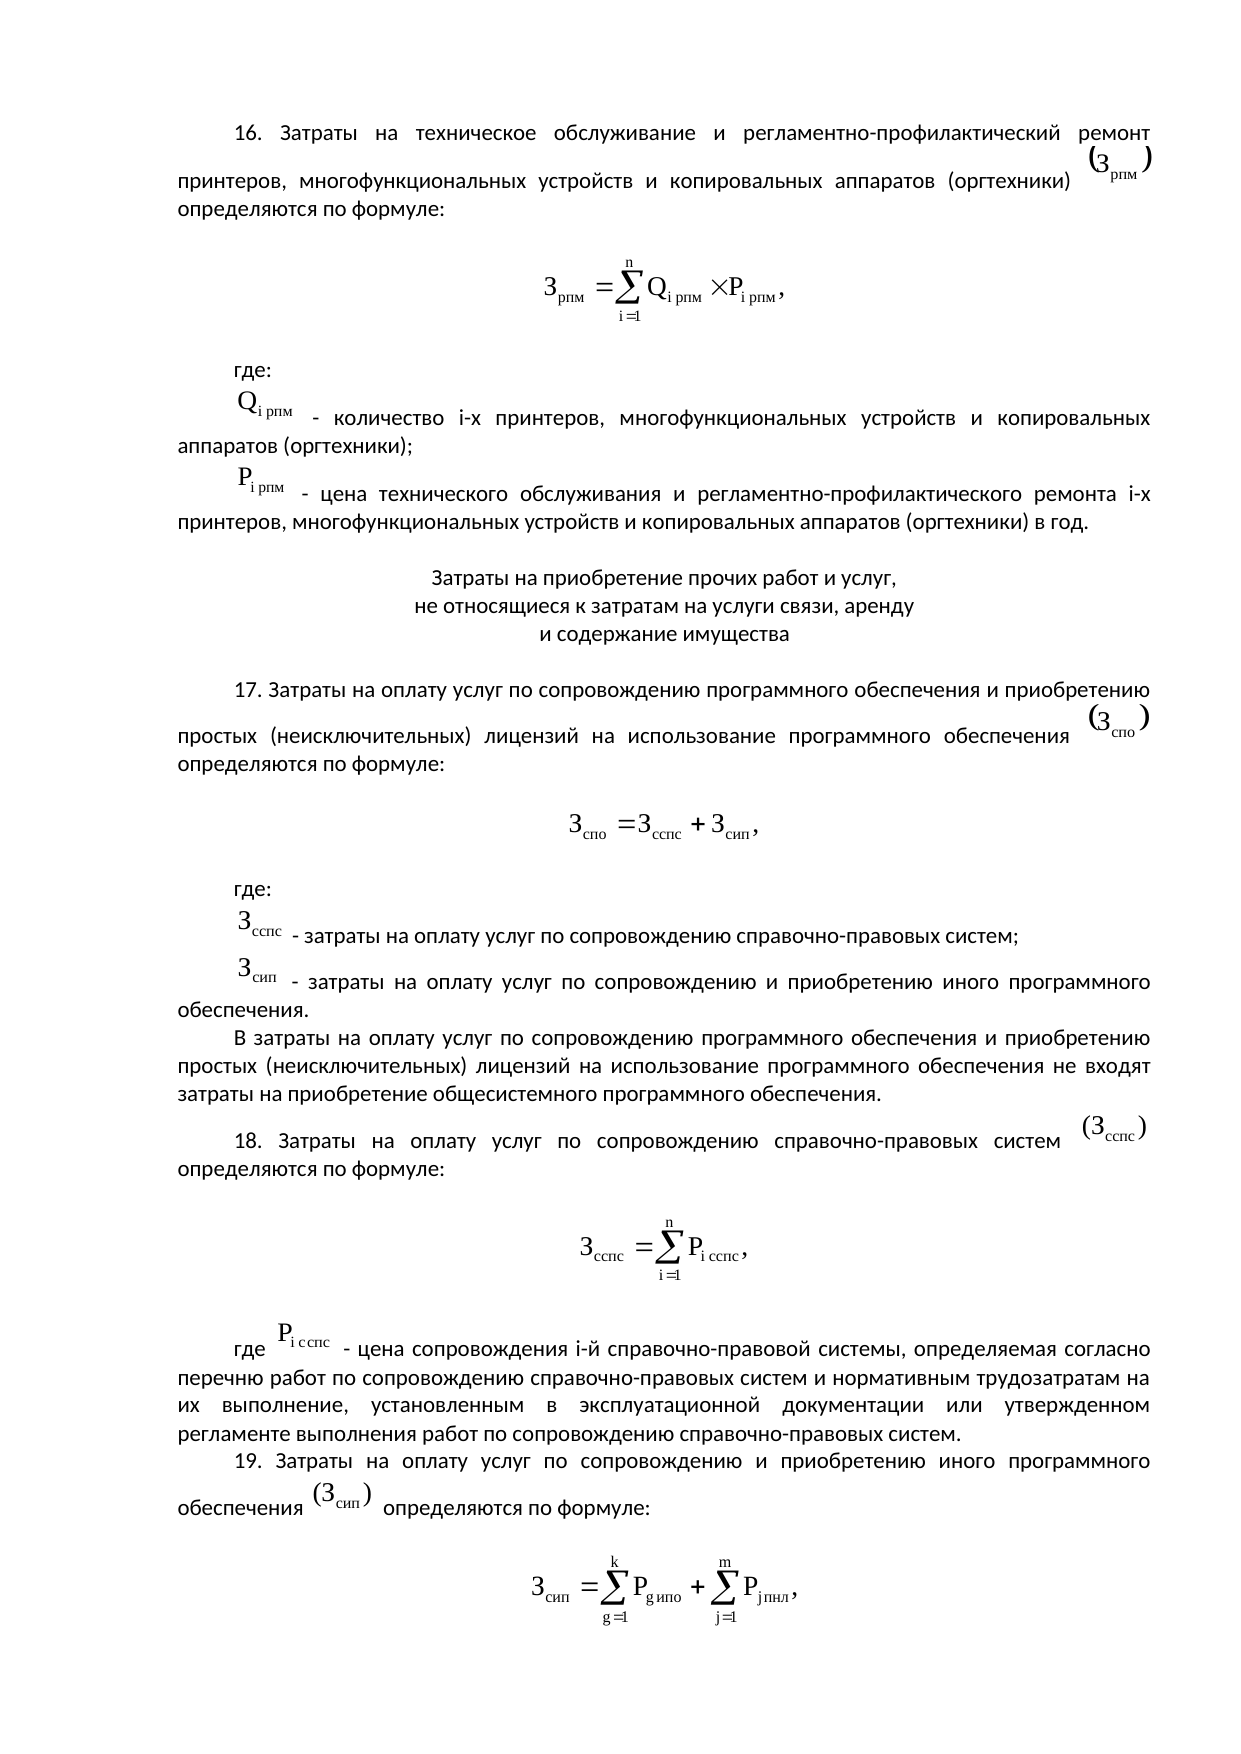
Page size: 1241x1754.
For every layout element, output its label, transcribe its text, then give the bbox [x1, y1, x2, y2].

text - затраты на оплату услуг по сопровождению и приобретению иного программного обеспечения. [177, 949, 1152, 1023]
text где: [177, 355, 1152, 383]
text 18. Затраты на оплату услуг по сопровождению справочно-правовых систем определяются по формуле: [177, 1107, 1152, 1182]
text - количество i-х принтеров, многофункциональных устройств и копировальных аппаратов (оргтехники); [177, 383, 1152, 459]
text В затраты на оплату услуг по сопровождению программного обеспечения и приобретению простых (неисключительных) лицензий на использование программного обеспечения не входят затраты на приобретение общесистемного программного обеспечения. [177, 1023, 1152, 1107]
text Затраты на приобретение прочих работ и услуг, [177, 563, 1152, 591]
text 17. Затраты на оплату услуг по сопровождению программного обеспечения и приобретению простых (неисключительных) лицензий на использование программного обеспечения определяются по формуле: [177, 675, 1152, 778]
text - затраты на оплату услуг по сопровождению справочно-правовых систем; [177, 902, 1152, 949]
text и содержание имущества [177, 619, 1152, 647]
text - цена технического обслуживания и регламентно-профилактического ремонта i-х принтеров, многофункциональных устройств и копировальных аппаратов (оргтехники) в год. [177, 459, 1152, 535]
text где - цена сопровождения i-й справочно-правовой системы, определяемая согласно перечню работ по сопровождению справочно-правовых систем и нормативным трудозатратам на их выполнение, установленным в эксплуатационной документации или утвержденном регламенте выполнения работ по сопровождению справочно-правовых систем. [177, 1314, 1152, 1447]
text 16. Затраты на техническое обслуживание и регламентно-профилактический ремонт принтеров, многофункциональных устройств и копировальных аппаратов (оргтехники) определяются по формуле: [177, 118, 1152, 222]
text где: [177, 874, 1152, 902]
text не относящиеся к затратам на услуги связи, аренду [177, 591, 1152, 619]
text 19. Затраты на оплату услуг по сопровождению и приобретению иного программного обеспечения определяются по формуле: [177, 1447, 1152, 1521]
